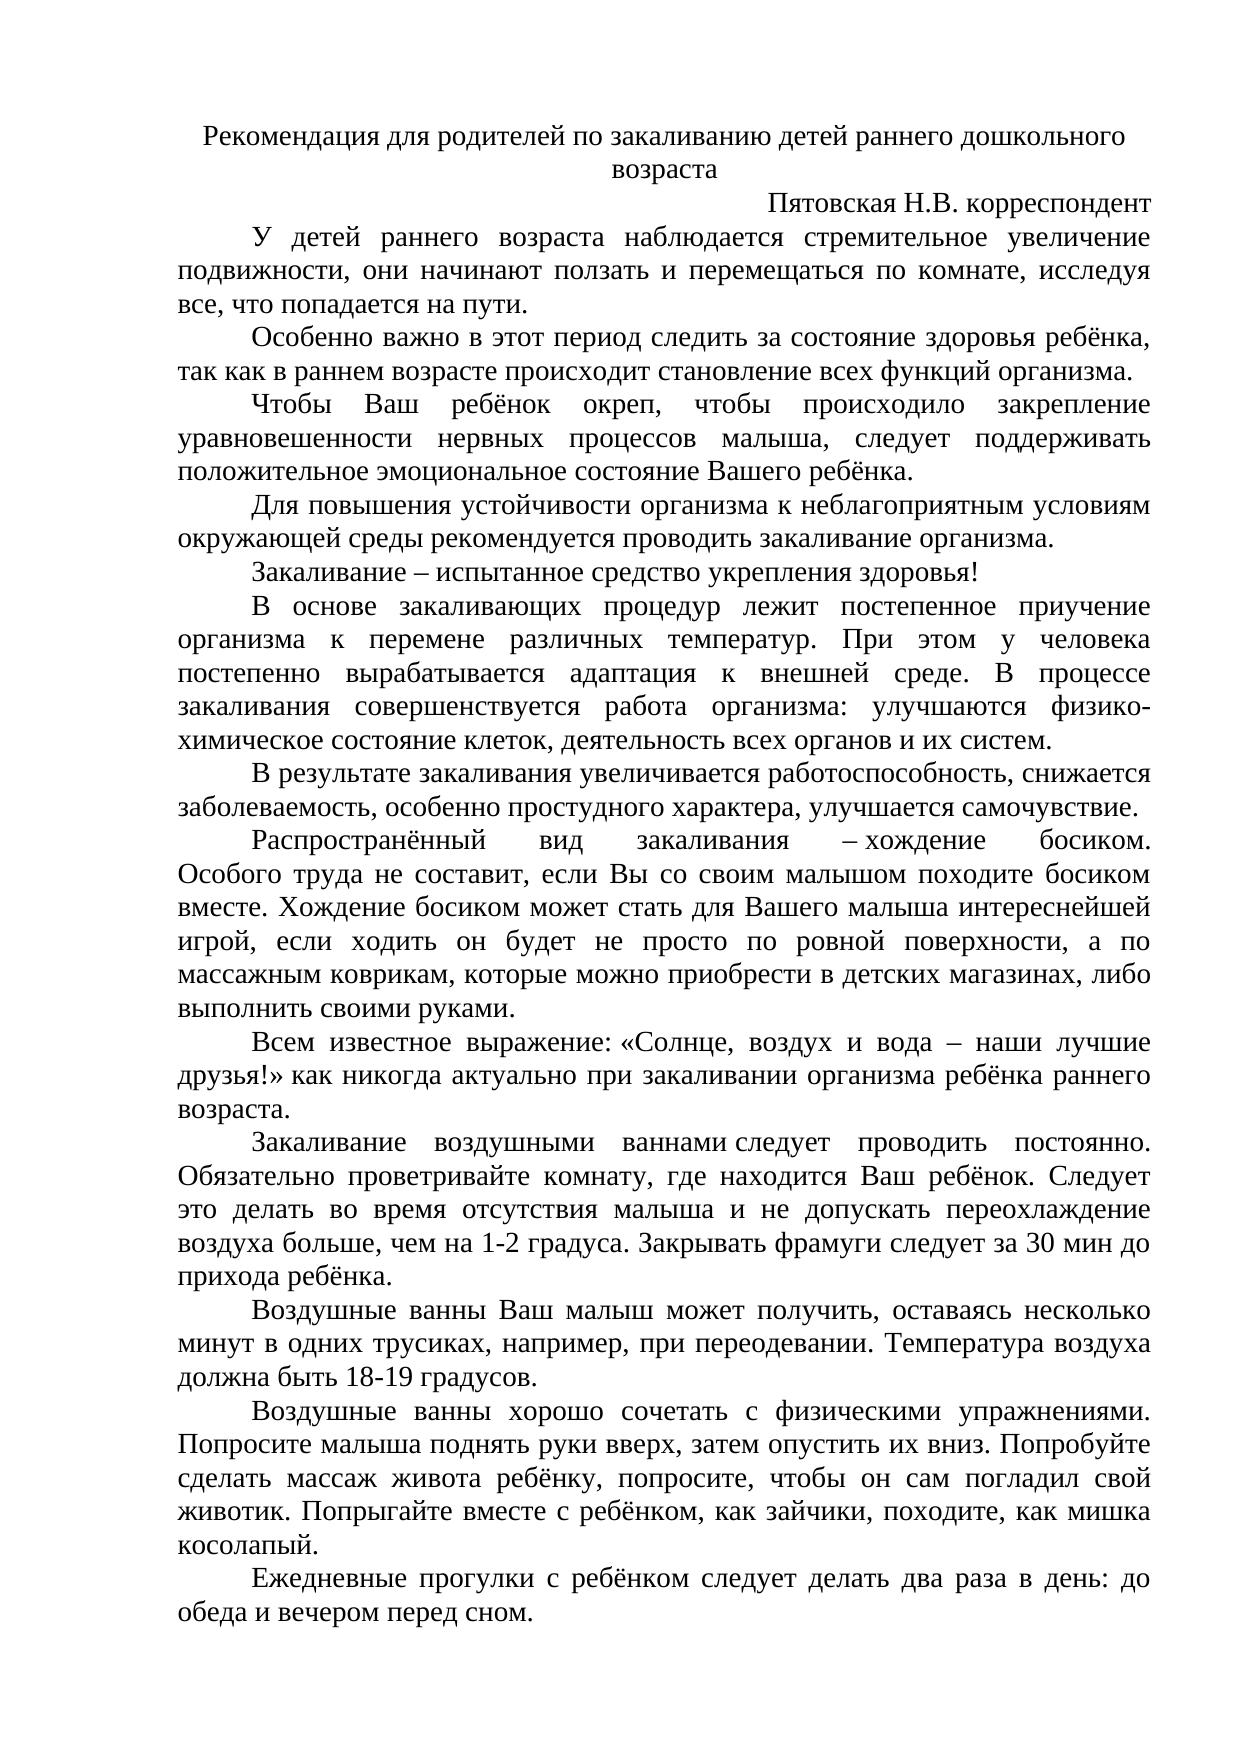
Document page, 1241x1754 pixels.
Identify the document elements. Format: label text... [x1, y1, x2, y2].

text У детей раннего возраста наблюдается стремительное увеличение подвижности, они начинают ползать и перемещаться по комнате, исследуя все, что попадается на пути. [177, 219, 1152, 319]
text Закаливание – испытанное средство укрепления здоровья! [177, 554, 1152, 588]
text В основе закаливающих процедур лежит постепенное приучение организма к перемене различных температур. При этом у человека постепенно вырабатывается адаптация к внешней среде. В процессе закаливания совершенствуется работа организма: улучшаются физико-химическое состояние клеток, деятельность всех органов и их систем. [177, 588, 1152, 755]
text Распространённый вид закаливания – хождение босиком. Особого труда не составит, если Вы со своим малышом походите босиком вместе. Хождение босиком может стать для Вашего малыша интереснейшей игрой, если ходить он будет не просто по ровной поверхности, а по массажным коврикам, которые можно приобрести в детских магазинах, либо выполнить своими руками. [177, 822, 1152, 1024]
text Рекомендация для родителей по закаливанию детей раннего дошкольного возраста [177, 118, 1152, 185]
text Пятовская Н.В. корреспондент [177, 185, 1152, 219]
text Ежедневные прогулки с ребёнком следует делать два раза в день: до обеда и вечером перед сном. [177, 1560, 1152, 1627]
text Для повышения устойчивости организма к неблагоприятным условиям окружающей среды рекомендуется проводить закаливание организма. [177, 487, 1152, 554]
text Всем известное выражение: «Солнце, воздух и вода – наши лучшие друзья!» как никогда актуально при закаливании организма ребёнка раннего возраста. [177, 1024, 1152, 1124]
text Воздушные ванны хорошо сочетать с физическими упражнениями. Попросите малыша поднять руки вверх, затем опустить их вниз. Попробуйте сделать массаж живота ребёнку, попросите, чтобы он сам погладил свой животик. Попрыгайте вместе с ребёнком, как зайчики, походите, как мишка косолапый. [177, 1393, 1152, 1560]
text Воздушные ванны Ваш малыш может получить, оставаясь несколько минут в одних трусиках, например, при переодевании. Температура воздуха должна быть 18-19 градусов. [177, 1292, 1152, 1393]
text В результате закаливания увеличивается работоспособность, снижается заболеваемость, особенно простудного характера, улучшается самочувствие. [177, 755, 1152, 822]
text Закаливание воздушными ваннами следует проводить постоянно. Обязательно проветривайте комнату, где находится Ваш ребёнок. Следует это делать во время отсутствия малыша и не допускать переохлаждение воздуха больше, чем на 1-2 градуса. Закрывать фрамуги следует за 30 мин до прихода ребёнка. [177, 1124, 1152, 1292]
text Особенно важно в этот период следить за состояние здоровья ребёнка, так как в раннем возрасте происходит становление всех функций организма. [177, 319, 1152, 386]
text Чтобы Ваш ребёнок окреп, чтобы происходило закрепление уравновешенности нервных процессов малыша, следует поддерживать положительное эмоциональное состояние Вашего ребёнка. [177, 386, 1152, 487]
